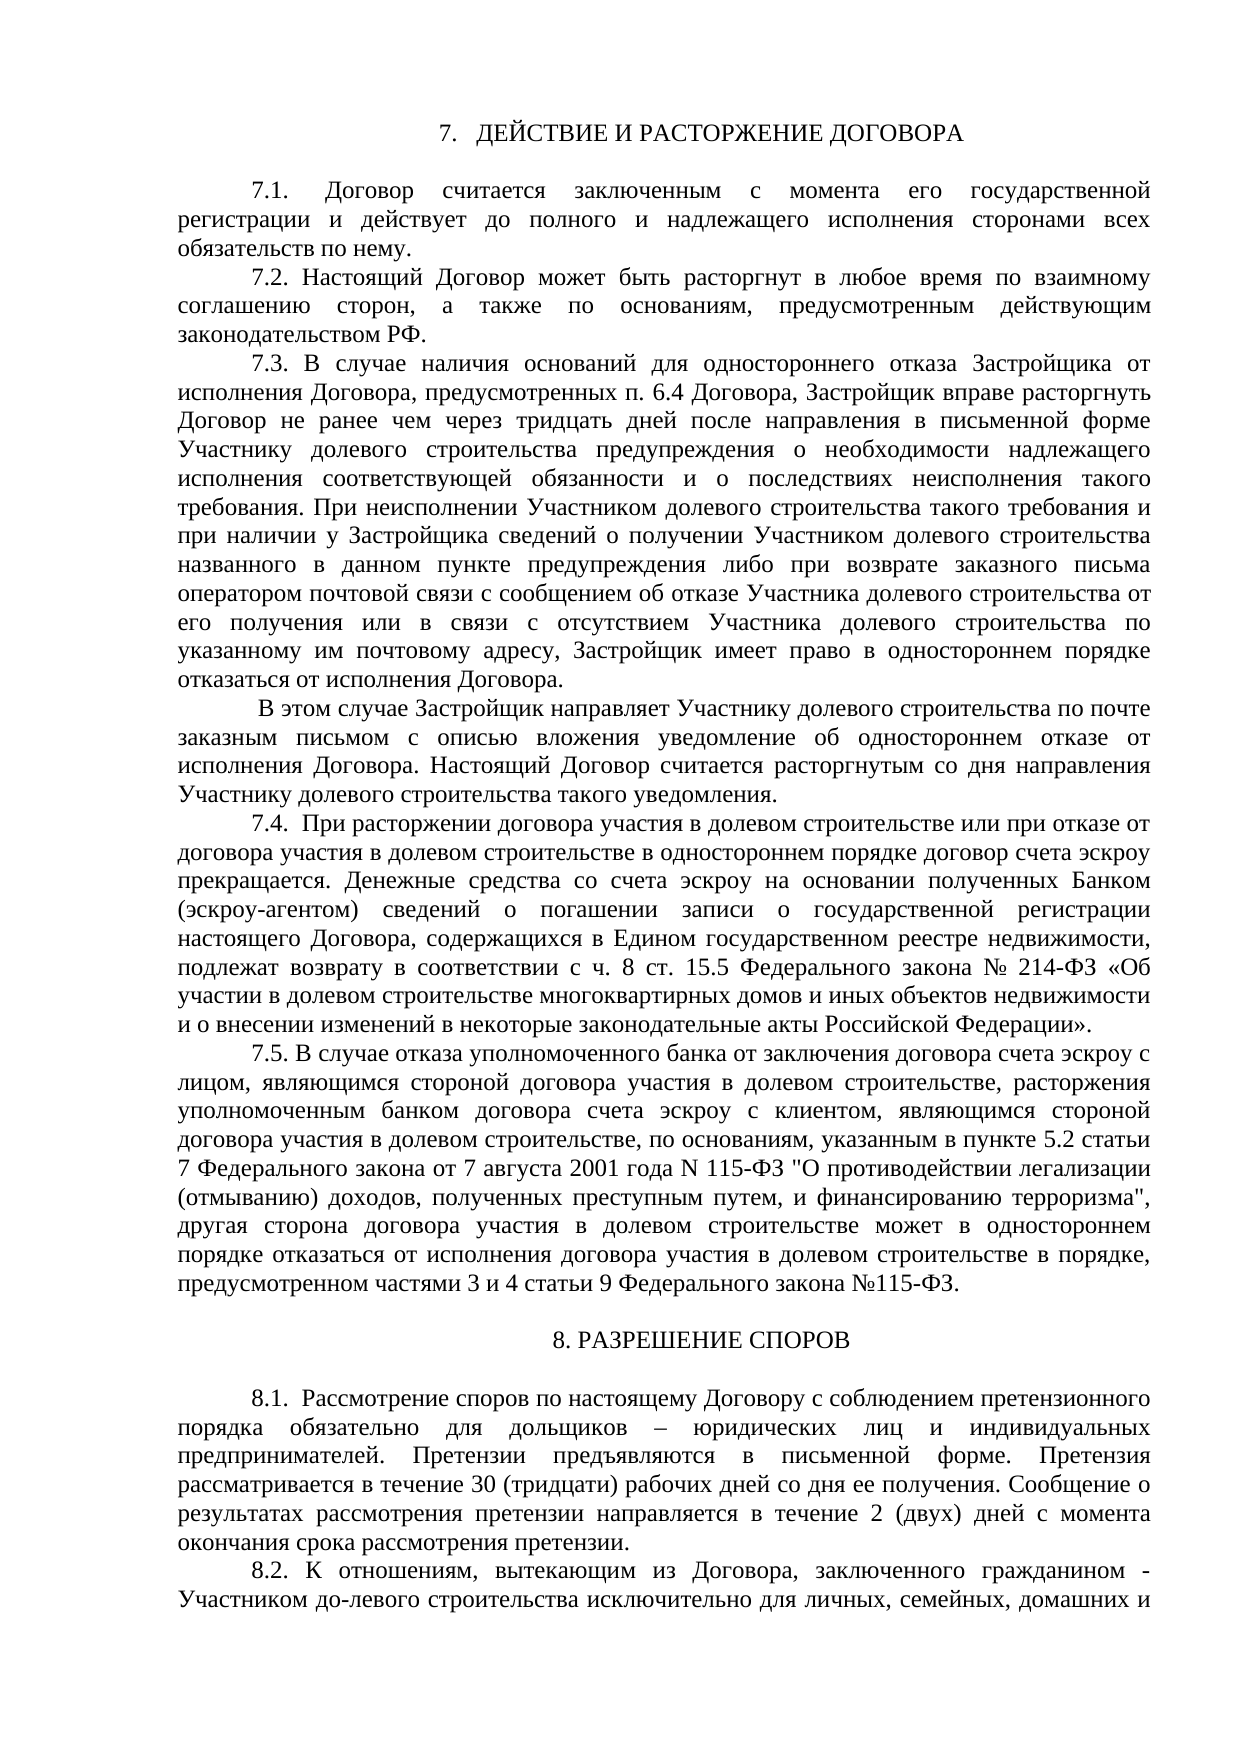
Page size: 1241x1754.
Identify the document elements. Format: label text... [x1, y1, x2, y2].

text 7.2. Настоящий Договор может быть расторгнут в любое время по взаимному соглашению сторон, а также по основаниям, предусмотренным действующим законодательством РФ. [177, 262, 1152, 348]
text 7.3. В случае наличия оснований для одностороннего отказа Застройщика от исполнения Договора, предусмотренных п. 6.4 Договора, Застройщик вправе расторгнуть Договор не ранее чем через тридцать дней после направления в письменной форме Участнику долевого строительства предупреждения о необходимости надлежащего исполнения соответствующей обязанности и о последствиях неисполнения такого требования. При неисполнении Участником долевого строительства такого требования и при наличии у Застройщика сведений о получении Участником долевого строительства названного в данном пункте предупреждения либо при возврате заказного письма оператором почтовой связи с сообщением об отказе Участника долевого строительства от его получения или в связи с отсутствием Участника долевого строительства по указанному им почтовому адресу, Застройщик имеет право в одностороннем порядке отказаться от исполнения Договора. [177, 348, 1152, 693]
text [177, 1556, 1152, 1613]
text 7.5. В случае отказа уполномоченного банка от заключения договора счета эскроу с лицом, являющимся стороной договора участия в долевом строительстве, расторжения уполномоченным банком договора счета эскроу с клиентом, являющимся стороной договора участия в долевом строительстве, по основаниям, указанным в пункте 5.2 статьи 7 Федерального закона от 7 августа 2001 года N 115-ФЗ "О противодействии легализации (отмыванию) доходов, полученных преступным путем, и финансированию терроризма", другая сторона договора участия в долевом строительстве может в одностороннем порядке отказаться от исполнения договора участия в долевом строительстве в порядке, предусмотренном частями 3 и 4 статьи 9 Федерального закона №115-ФЗ. [177, 1038, 1152, 1297]
list ДЕЙСТВИЕ И РАСТОРЖЕНИЕ ДОГОВОРА [251, 118, 1152, 147]
text 7.4. При расторжении договора участия в долевом строительстве или при отказе от договора участия в долевом строительстве в одностороннем порядке договор счета эскроу прекращается. Денежные средства со счета эскроу на основании полученных Банком (эскроу-агентом) сведений о погашении записи о государственной регистрации настоящего Договора, содержащихся в Едином государственном реестре недвижимости, подлежат возврату в соответствии с ч. 8 ст. 15.5 Федерального закона № 214-ФЗ «Об участии в долевом строительстве многоквартирных домов и иных объектов недвижимости и о внесении изменений в некоторые законодательные акты Российской Федерации». [177, 808, 1152, 1038]
text 8.1. Рассмотрение споров по настоящему Договору с соблюдением претензионного порядка обязательно для дольщиков – юридических лиц и индивидуальных предпринимателей. Претензии предъявляются в письменной форме. Претензия рассматривается в течение 30 (тридцати) рабочих дней со дня ее получения. Сообщение о результатах рассмотрения претензии направляется в течение 2 (двух) дней с момента окончания срока рассмотрения претензии. [177, 1383, 1152, 1556]
text 8. РАЗРЕШЕНИЕ СПОРОВ [177, 1326, 1152, 1354]
text В этом случае Застройщик направляет Участнику долевого строительства по почте заказным письмом с описью вложения уведомление об одностороннем отказе от исполнения Договора. Настоящий Договор считается расторгнутым со дня направления Участнику долевого строительства такого уведомления. [177, 693, 1152, 808]
text 7.1. Договор считается заключенным с момента его государственной регистрации и действует до полного и надлежащего исполнения сторонами всех обязательств по нему. [177, 176, 1152, 262]
